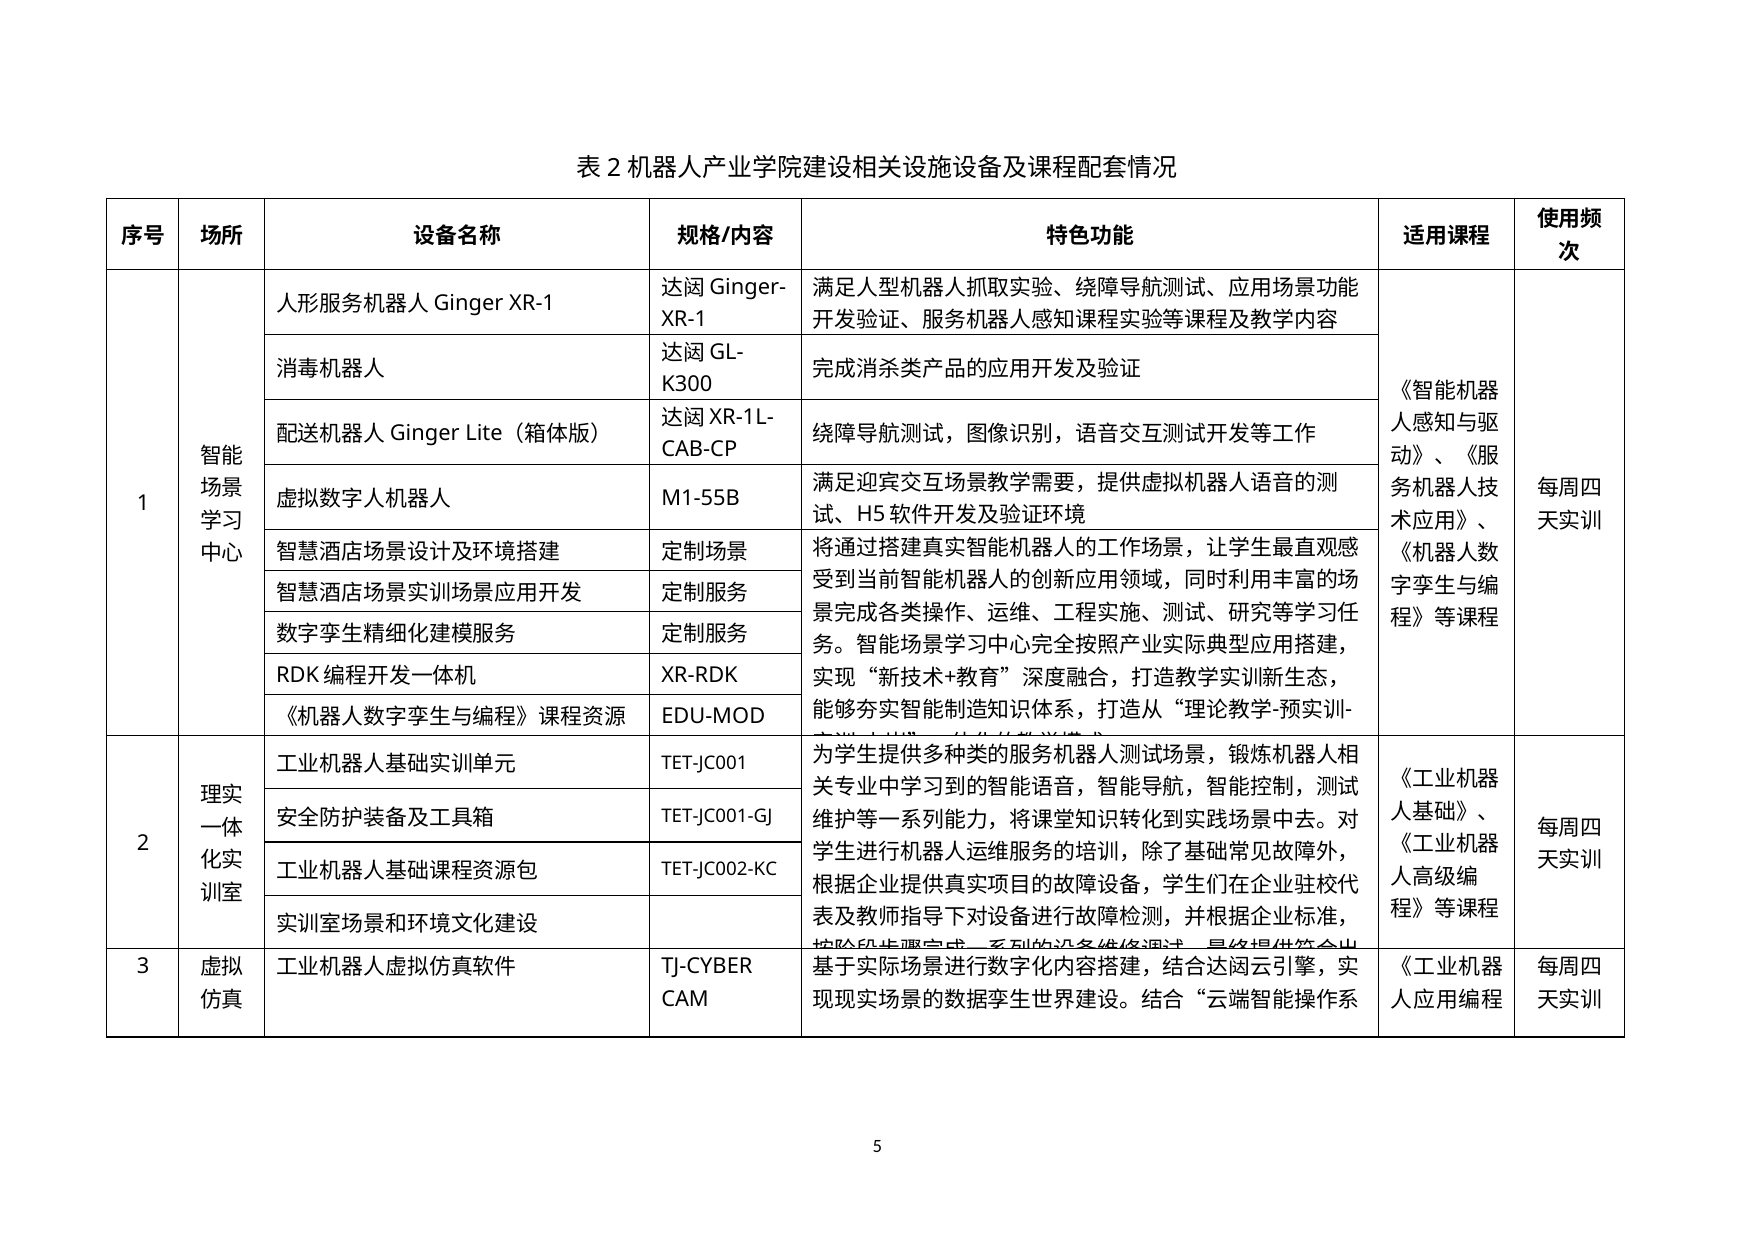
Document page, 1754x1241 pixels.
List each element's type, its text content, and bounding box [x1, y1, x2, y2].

text 表2 机器人产业学院建设相关设施设备及课程配套情况 [118, 133, 1636, 198]
table_cell 消毒机器人 [265, 335, 649, 398]
table_cell 安全防护装备及工具箱 [265, 789, 649, 841]
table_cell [1379, 949, 1514, 1036]
table_cell 每周四天实训 [1515, 949, 1624, 1036]
table_cell 智慧酒店场景设计及环境搭建 [265, 530, 649, 570]
table_cell 2 [107, 736, 178, 948]
table_cell 《机器人数字孪生与编程》课程资源 [265, 695, 649, 735]
table_cell 3 [107, 949, 178, 1036]
table_cell 智能场景学习中心 [179, 270, 264, 735]
table_header 规格/内容 [650, 199, 801, 268]
table_cell 工业机器人虚拟仿真软件 [265, 949, 649, 1036]
table_cell 将通过搭建真实智能机器人的工作场景，让学生最直观感受到当前智能机器人的创新应用领域，同时利用丰富的场景完成各类操作、运维、工程实施、测试、研究等学习任务。智能场景学习中心完全按照产业实际典型应用搭建，实现“新技术+教育”深度融合，打造教学实训新生态，能够夯实智能制造知识体系，打造从“理论教学-预实训-实训-上岗”一体化的教学模式 [802, 530, 1378, 735]
table_cell TET-JC001 [650, 736, 801, 788]
table_cell 工业机器人基础实训单元 [265, 736, 649, 788]
table_cell 达闼XR-1L-CAB-CP [650, 400, 801, 463]
table_cell XR-RDK [650, 654, 801, 694]
table_cell 1 [107, 270, 178, 735]
table_cell 《智能机器人感知与驱动》、《服务机器人技术应用》、《机器人数字孪生与编程》等课程 [1379, 270, 1514, 735]
table_cell 每周四天实训 [1515, 270, 1624, 735]
table_cell 虚拟数字人机器人 [265, 465, 649, 528]
table_header 特色功能 [802, 199, 1378, 268]
table_cell 完成消杀类产品的应用开发及验证 [802, 335, 1378, 398]
table_cell 工业机器人基础课程资源包 [265, 843, 649, 894]
table_cell TET-JC001-GJ [650, 789, 801, 841]
table_header 设备名称 [265, 199, 649, 268]
table_header 适用课程 [1379, 199, 1514, 268]
table_cell 《工业机器人基础》、《工业机器人高级编程》等课程 [1379, 736, 1514, 948]
table_cell 人形服务机器人Ginger XR-1 [265, 270, 649, 333]
table_cell 为学生提供多种类的服务机器人测试场景，锻炼机器人相关专业中学习到的智能语音，智能导航，智能控制，测试维护等一系列能力，将课堂知识转化到实践场景中去。对学生进行机器人运维服务的培训，除了基础常见故障外，根据企业提供真实项目的故障设备，学生们在企业驻校代表及教师指导下对设备进行故障检测，并根据企业标准，按阶段步骤完成一系列的设备维修调试，最终提供符合出厂要求的设备，让学生在校内体验并完成企业全流程运维服务工作。 [802, 736, 1378, 948]
table_cell EDU-MOD [650, 695, 801, 735]
table_cell 绕障导航测试，图像识别，语音交互测试开发等工作 [802, 400, 1378, 463]
table_cell 智慧酒店场景实训场景应用开发 [265, 571, 649, 611]
table_cell 理实一体化实训室 [179, 736, 264, 948]
table_cell 定制场景 [650, 530, 801, 570]
table_cell 虚拟仿真实训室 [179, 949, 264, 1036]
table_cell M1-55B [650, 465, 801, 528]
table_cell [802, 949, 1378, 1036]
table_header 使用频次 [1515, 199, 1624, 268]
table_cell [650, 896, 801, 948]
table_cell 达闼Ginger-XR-1 [650, 270, 801, 333]
table_cell 达闼GL-K300 [650, 335, 801, 398]
table_header 场所 [179, 199, 264, 268]
table_cell 定制服务 [650, 571, 801, 611]
table_cell 数字孪生精细化建模服务 [265, 612, 649, 652]
table_cell RDK编程开发一体机 [265, 654, 649, 694]
table_header 序号 [107, 199, 178, 268]
table_cell 定制服务 [650, 612, 801, 652]
table_cell 配送机器人Ginger Lite（箱体版） [265, 400, 649, 463]
table_cell TET-JC002-KC [650, 843, 801, 894]
table_cell 实训室场景和环境文化建设 [265, 896, 649, 948]
table_cell 满足人型机器人抓取实验、绕障导航测试、应用场景功能开发验证、服务机器人感知课程实验等课程及教学内容 [802, 270, 1378, 333]
table_cell 满足迎宾交互场景教学需要，提供虚拟机器人语音的测试、H5软件开发及验证环境 [802, 465, 1378, 528]
table_cell 每周四天实训 [1515, 736, 1624, 948]
table_cell TJ-CYBER CAM [650, 949, 801, 1036]
